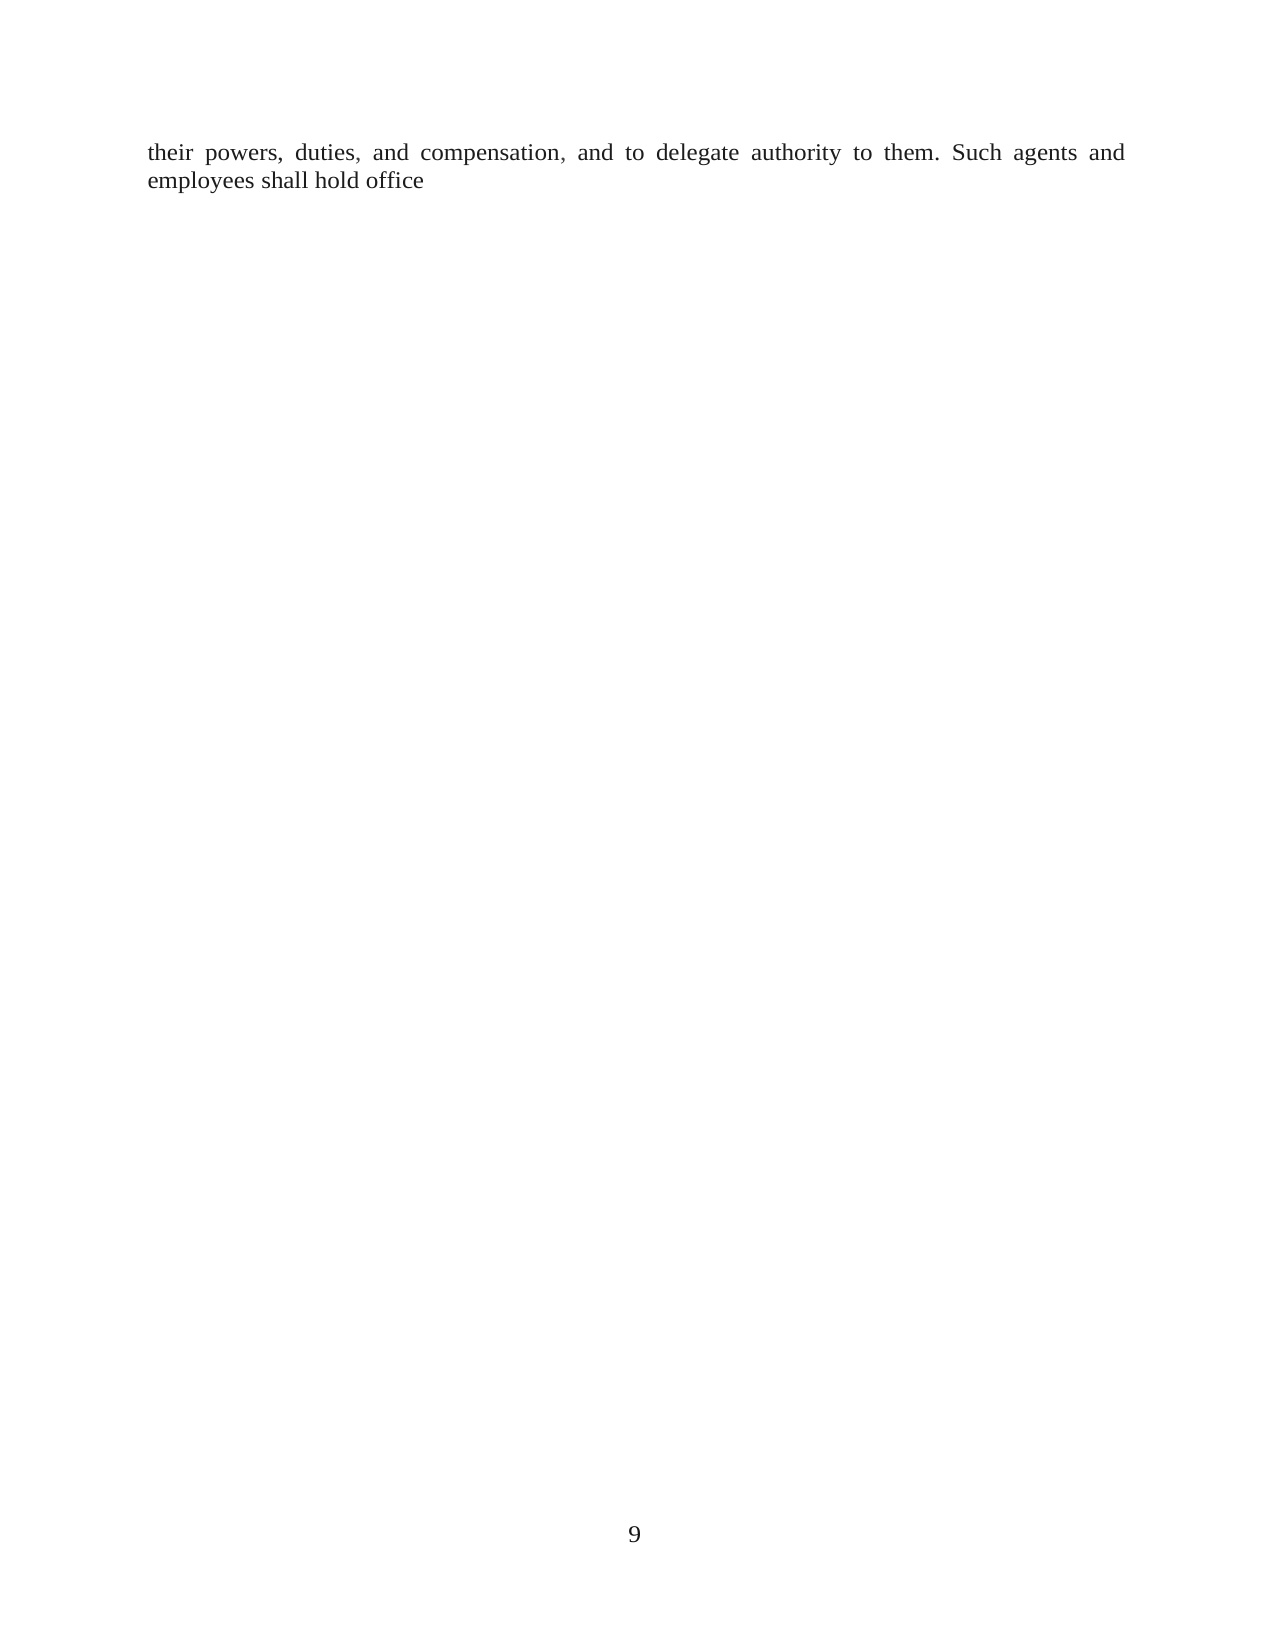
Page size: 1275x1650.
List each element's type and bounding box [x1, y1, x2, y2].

text [147, 137, 1126, 194]
